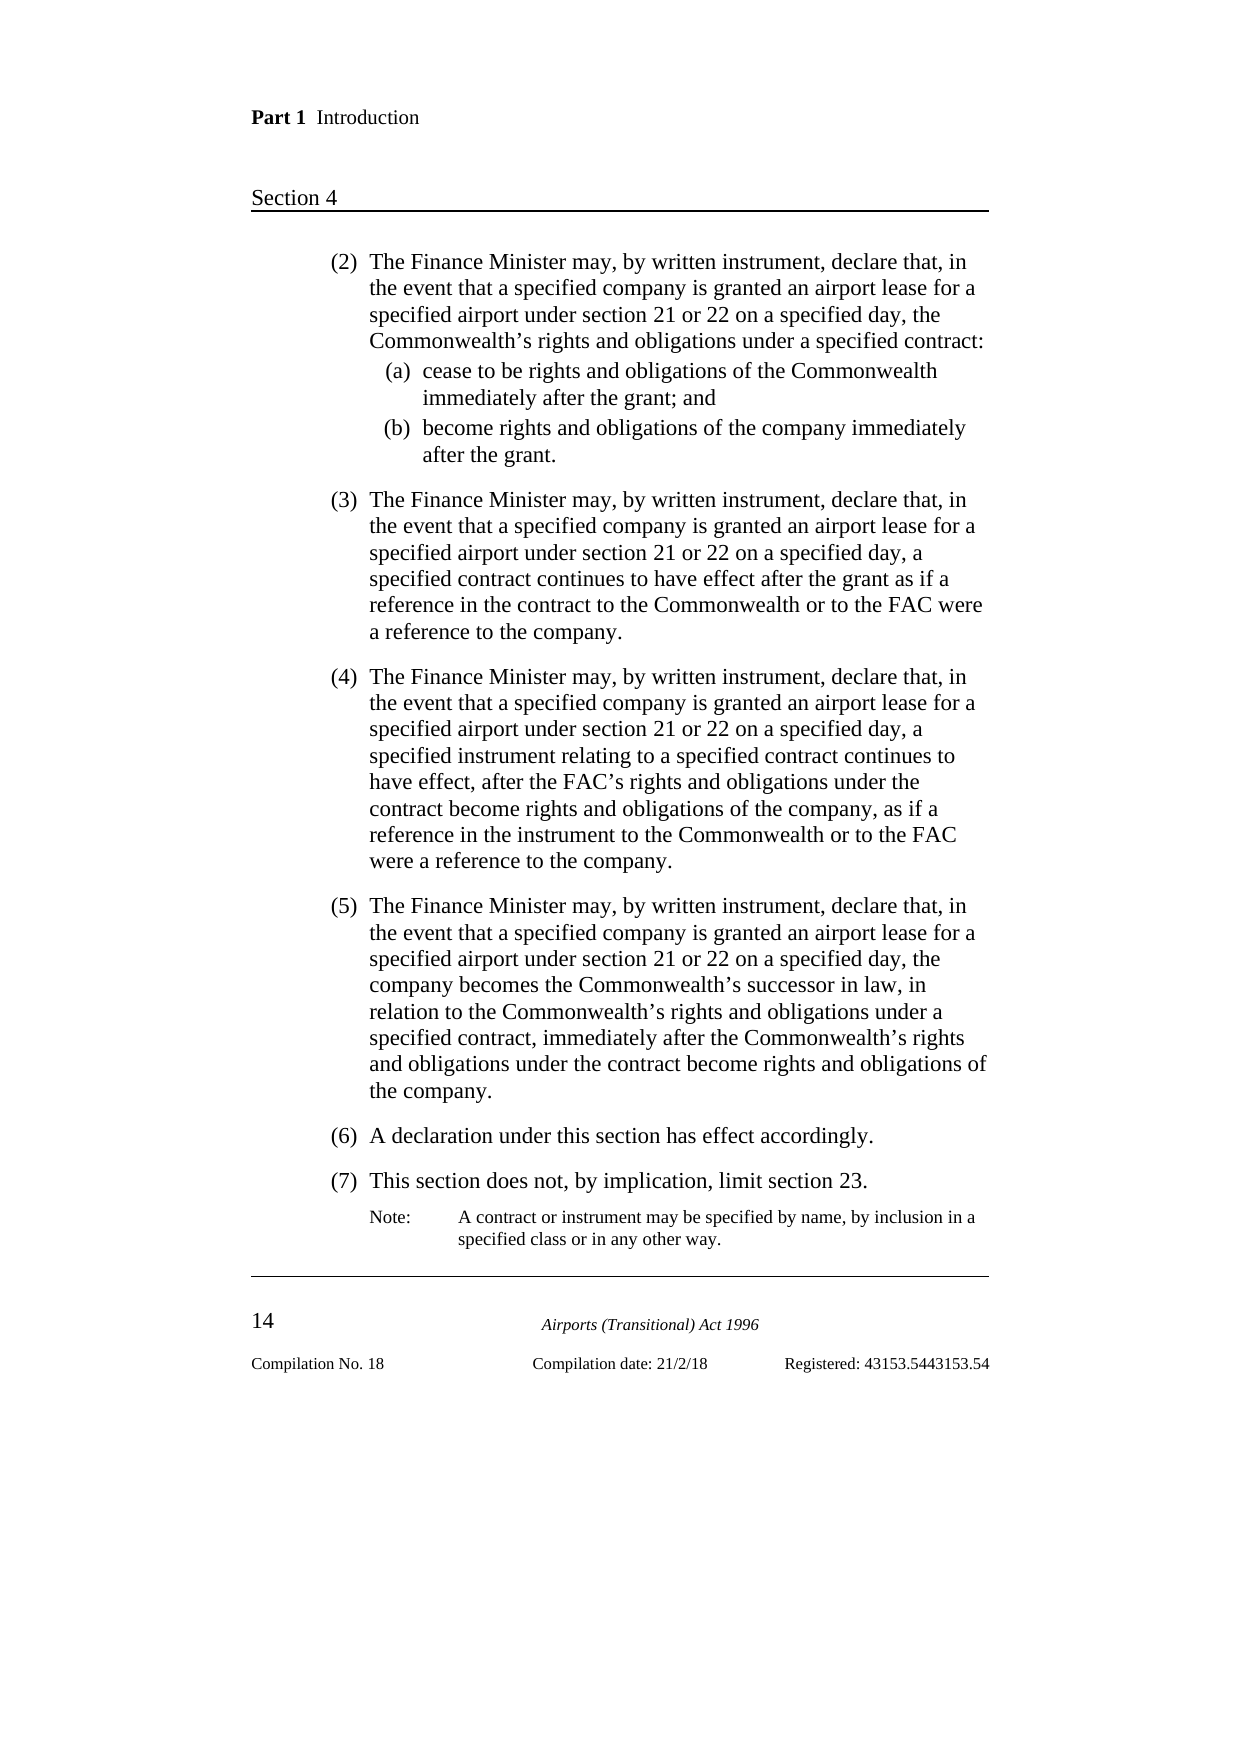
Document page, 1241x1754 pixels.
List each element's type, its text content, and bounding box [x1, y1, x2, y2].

text (a) cease to be rights and obligations of the Commonwealth immediately after the grant; and [251, 358, 989, 410]
text (2) The Finance Minister may, by written instrument, declare that, in the event that a specified company is granted an airport lease for a specified airport under section 21 or 22 on a specified day, the Commonwealth’s rights and obligations under a specified contract: [251, 248, 989, 353]
text (4) The Finance Minister may, by written instrument, declare that, in the event that a specified company is granted an airport lease for a specified airport under section 21 or 22 on a specified day, a specified instrument relating to a specified contract continues to have effect, after the FAC’s rights and obligations under the contract become rights and obligations of the company, as if a reference in the instrument to the Commonwealth or to the FAC were a reference to the company. [251, 663, 989, 874]
text Note: A contract or instrument may be specified by name, by inclusion in a specified class or in any other way. [369, 1206, 989, 1249]
text (7) This section does not, by implication, limit section 23. [251, 1167, 989, 1193]
text (6) A declaration under this section has effect accordingly. [251, 1122, 989, 1148]
text (3) The Finance Minister may, by written instrument, declare that, in the event that a specified company is granted an airport lease for a specified airport under section 21 or 22 on a specified day, a specified contract continues to have effect after the grant as if a reference in the contract to the Commonwealth or to the FAC were a reference to the company. [251, 486, 989, 644]
text (5) The Finance Minister may, by written instrument, declare that, in the event that a specified company is granted an airport lease for a specified airport under section 21 or 22 on a specified day, the company becomes the Commonwealth’s successor in law, in relation to the Commonwealth’s rights and obligations under a specified contract, immediately after the Commonwealth’s rights and obligations under the contract become rights and obligations of the company. [251, 892, 989, 1103]
text (b) become rights and obligations of the company immediately after the grant. [251, 414, 989, 467]
